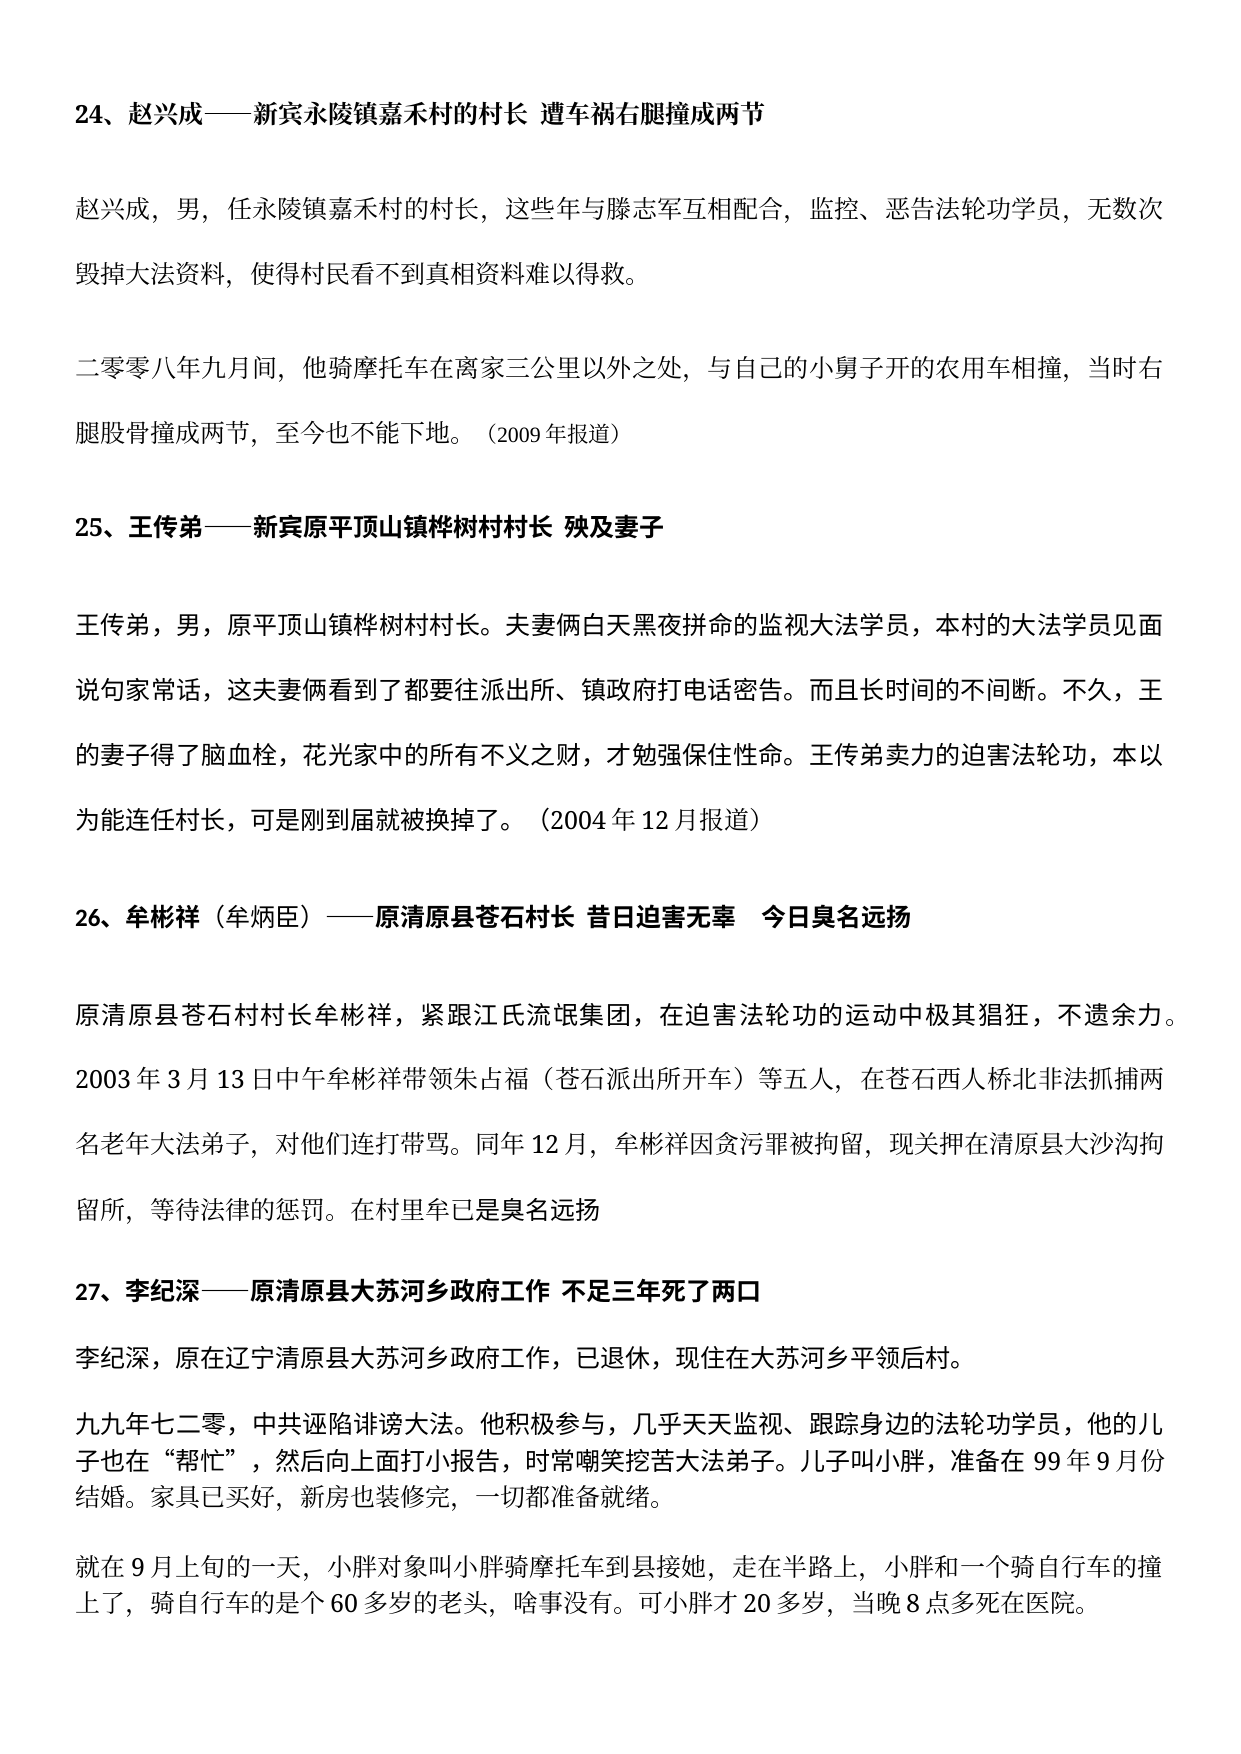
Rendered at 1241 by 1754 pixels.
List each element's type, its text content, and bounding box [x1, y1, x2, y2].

text 27、李纪深——原清原县大苏河乡政府工作 不足三年死了两口 [75, 1271, 1165, 1307]
text 王传弟，男，原平顶山镇桦树村村长。夫妻俩白天黑夜拼命的监视大法学员，本村的大法学员见面说句家常话，这夫妻俩看到了都要往派出所、镇政府打电话密告。而且长时间的不间断。不久，王的妻子得了脑血栓，花光家中的所有不义之财，才勉强保住性命。王传弟卖力的迫害法轮功，本以为能连任村长，可是刚到届就被换掉了。（2004年12月报道） [75, 591, 1165, 851]
text 25、王传弟——新宾原平顶山镇桦树村村长 殃及妻子 [75, 493, 1165, 558]
text 24、赵兴成——新宾永陵镇嘉禾村的村长 遭车祸右腿撞成两节 [75, 81, 1165, 146]
text 二零零八年九月间，他骑摩托车在离家三公里以外之处，与自己的小舅子开的农用车相撞，当时右腿股骨撞成两节，至今也不能下地。（2009年报道） [75, 334, 1165, 464]
text 李纪深，原在辽宁清原县大苏河乡政府工作，已退休，现住在大苏河乡平领后村。 [75, 1338, 1165, 1374]
text 九九年七二零，中共诬陷诽谤大法。他积极参与，几乎天天监视、跟踪身边的法轮功学员，他的儿子也在“帮忙”，然后向上面打小报告，时常嘲笑挖苦大法弟子。儿子叫小胖，准备在99年9月份结婚。家具已买好，新房也装修完，一切都准备就绪。 [75, 1405, 1165, 1513]
text 26、牟彬祥（牟炳臣）——原清原县苍石村长 昔日迫害无辜 今日臭名远扬 [75, 883, 1165, 948]
text 赵兴成，男，任永陵镇嘉禾村的村长，这些年与滕志军互相配合，监控、恶告法轮功学员，无数次毁掉大法资料，使得村民看不到真相资料难以得救。 [75, 175, 1165, 305]
text 就在9月上旬的一天，小胖对象叫小胖骑摩托车到县接她，走在半路上，小胖和一个骑自行车的撞上了，骑自行车的是个60多岁的老头，啥事没有。可小胖才20多岁，当晚8点多死在医院。 [75, 1547, 1165, 1619]
text 原清原县苍石村村长牟彬祥，紧跟江氏流氓集团，在迫害法轮功的运动中极其猖狂，不遗余力。2003年3月13日中午牟彬祥带领朱占福（苍石派出所开车）等五人，在苍石西人桥北非法抓捕两名老年大法弟子，对他们连打带骂。同年12月，牟彬祥因贪污罪被拘留，现关押在清原县大沙沟拘留所，等待法律的惩罚。在村里牟已是臭名远扬 [75, 981, 1165, 1241]
